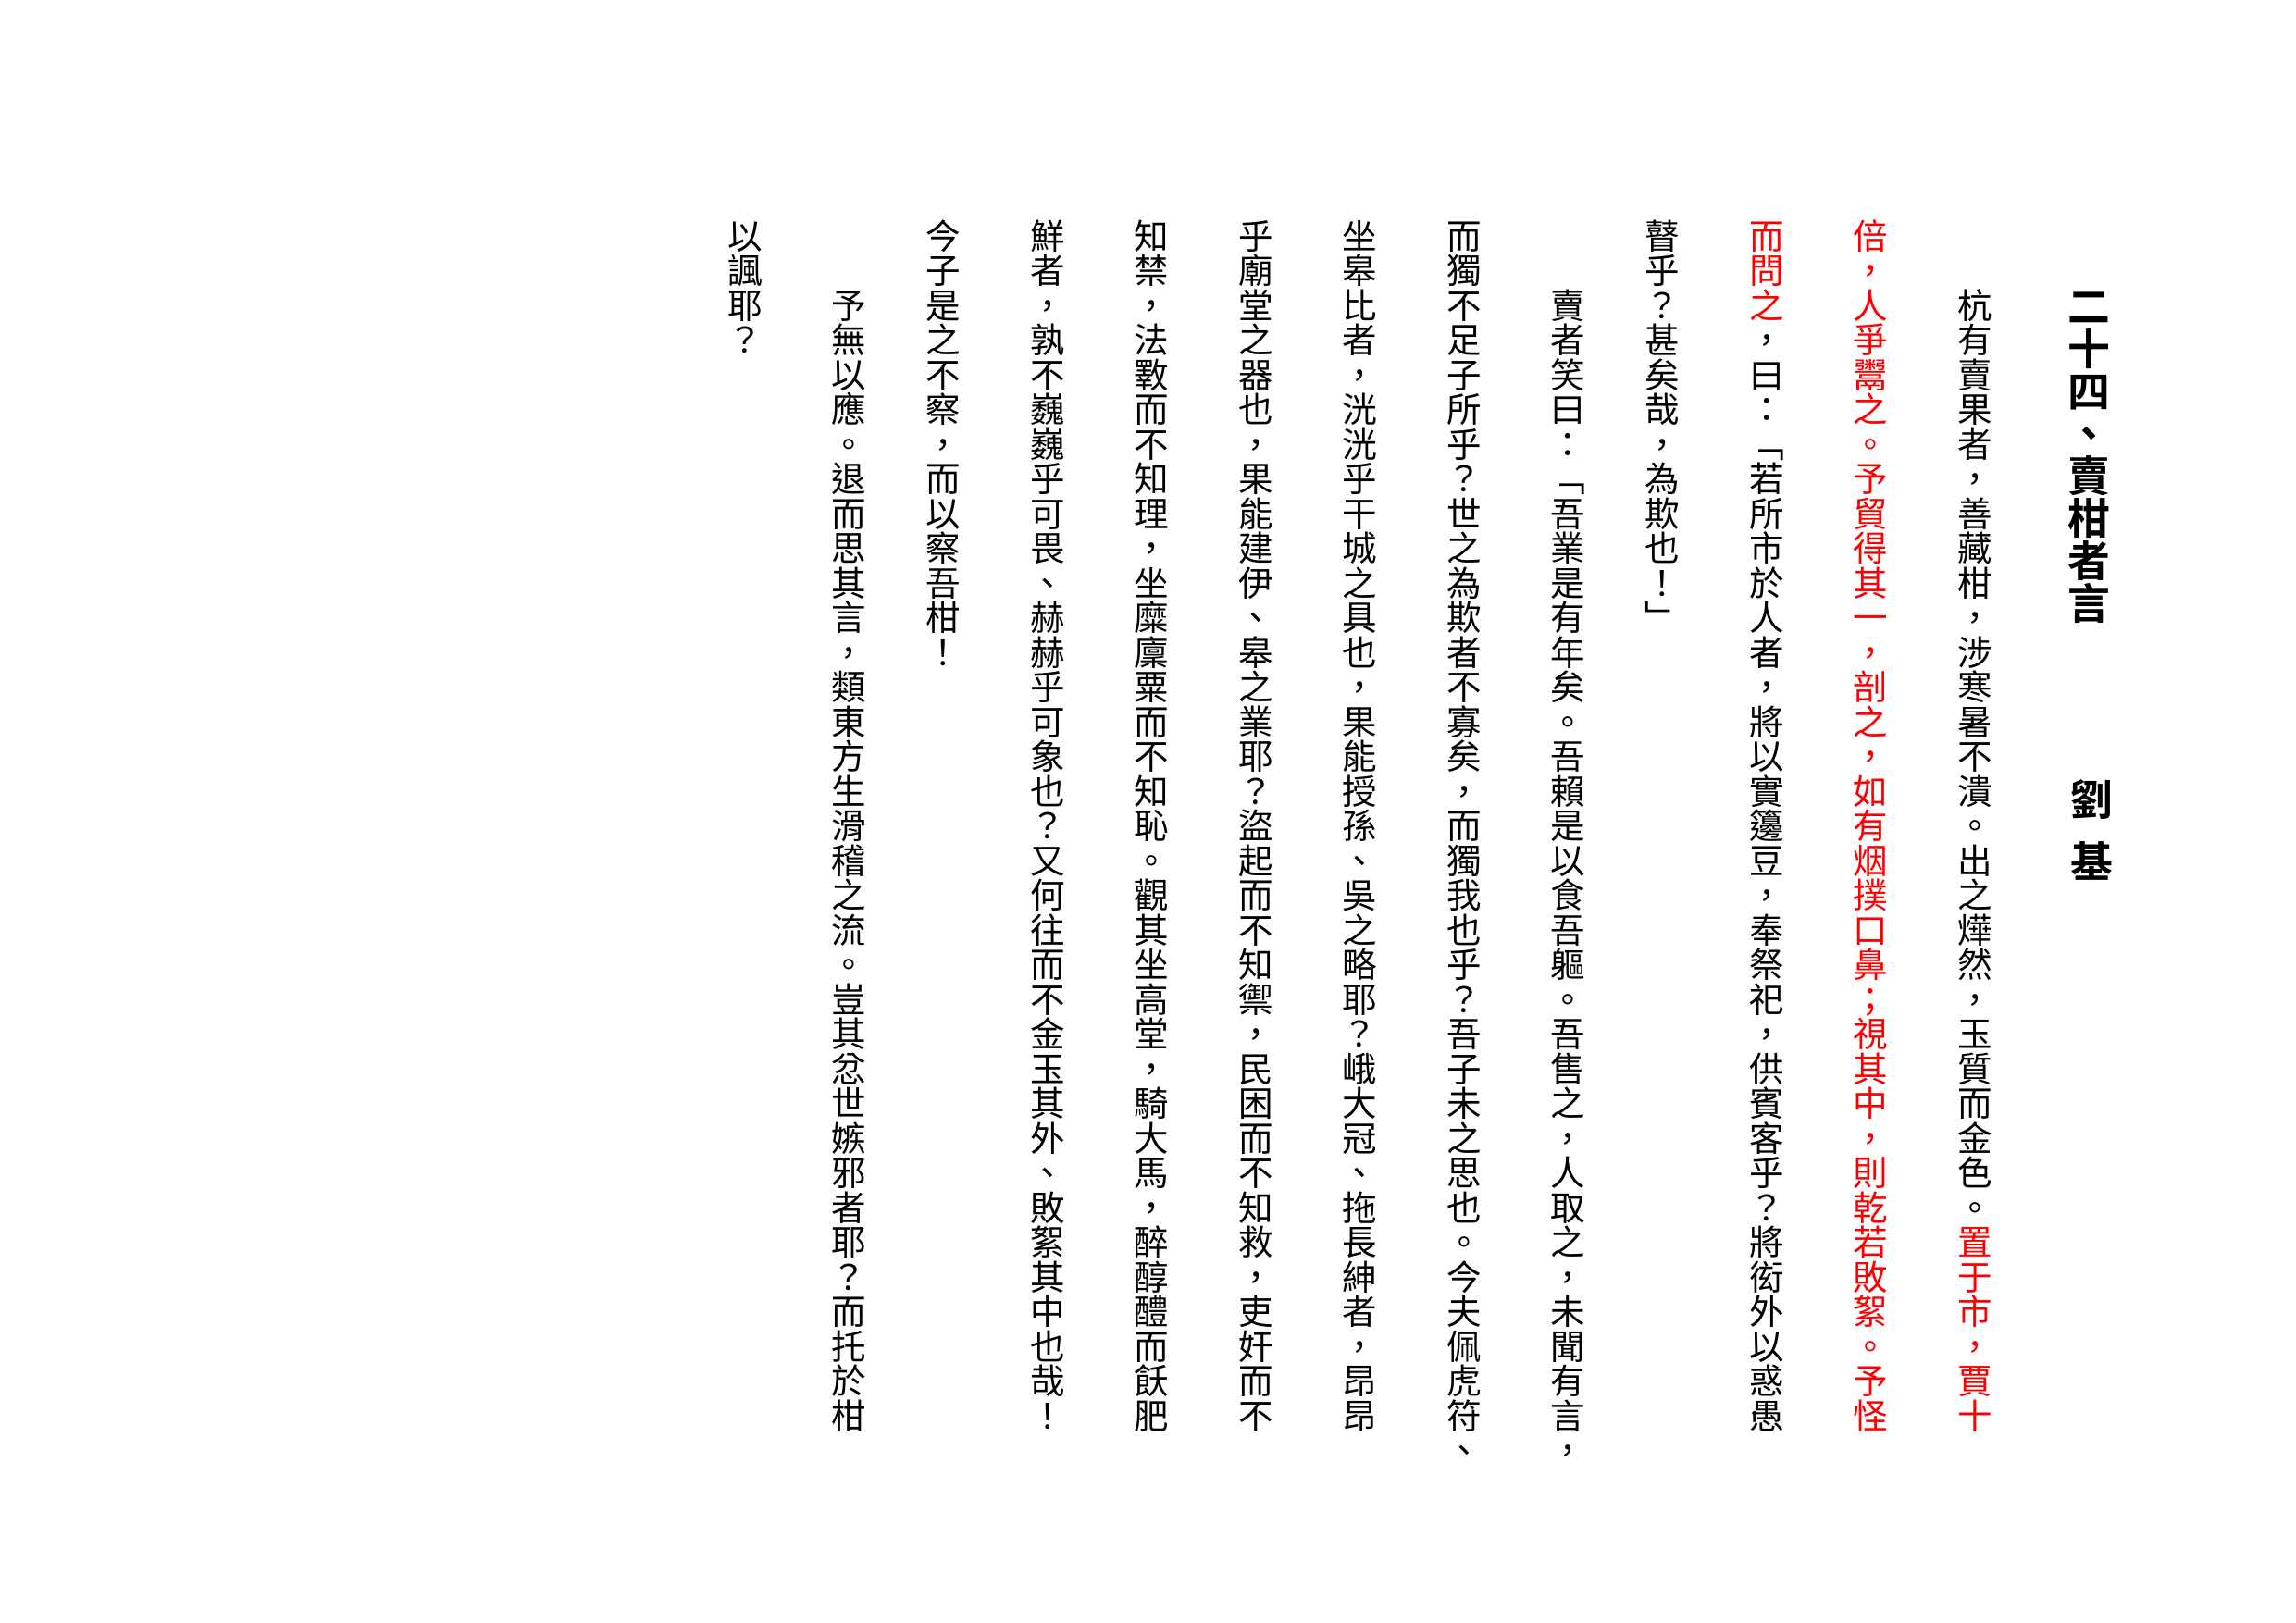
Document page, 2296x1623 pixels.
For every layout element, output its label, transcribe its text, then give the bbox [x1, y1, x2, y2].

text 二十四、賣柑者言 劉 基 [2058, 218, 2119, 1443]
text 賣者笑曰：「吾業是有年矣。吾賴是以食吾軀。吾售之，人取之，未聞有言，而獨不足子所乎？世之為欺者不寡矣，而獨我也乎？吾子未之思也。今夫佩虎符、坐皋比者，洸洸乎干城之具也，果能授孫、吳之略耶？峨大冠、拖長紳者，昂昂乎廟堂之器也，果能建伊、皋之業耶？盜起而不知禦，民困而不知救，吏奸而不知禁，法斁而不知理，坐糜廩粟而不知恥。觀其坐高堂，騎大馬，醉醇醴而飫肥鮮者，孰不巍巍乎可畏、赫赫乎可象也？又何往而不金玉其外、敗絮其中也哉！今子是之不察，而以察吾柑！ [909, 218, 1603, 1443]
text 杭有賣果者，善藏柑，涉寒暑不潰。出之燁然，玉質而金色。置于市，賈十倍，人爭鬻之。予貿得其一，剖之，如有烟撲口鼻；視其中，則乾若敗絮。予怪而問之，曰：「若所市於人者，將以實籩豆，奉祭祀，供賓客乎？將衒外以惑愚瞽乎？甚矣哉，為欺也！」 [1628, 218, 2010, 1443]
text 予無以應。退而思其言，類東方生滑稽之流。豈其忿世嫉邪者耶？而托於柑以諷耶？ [711, 218, 884, 1443]
